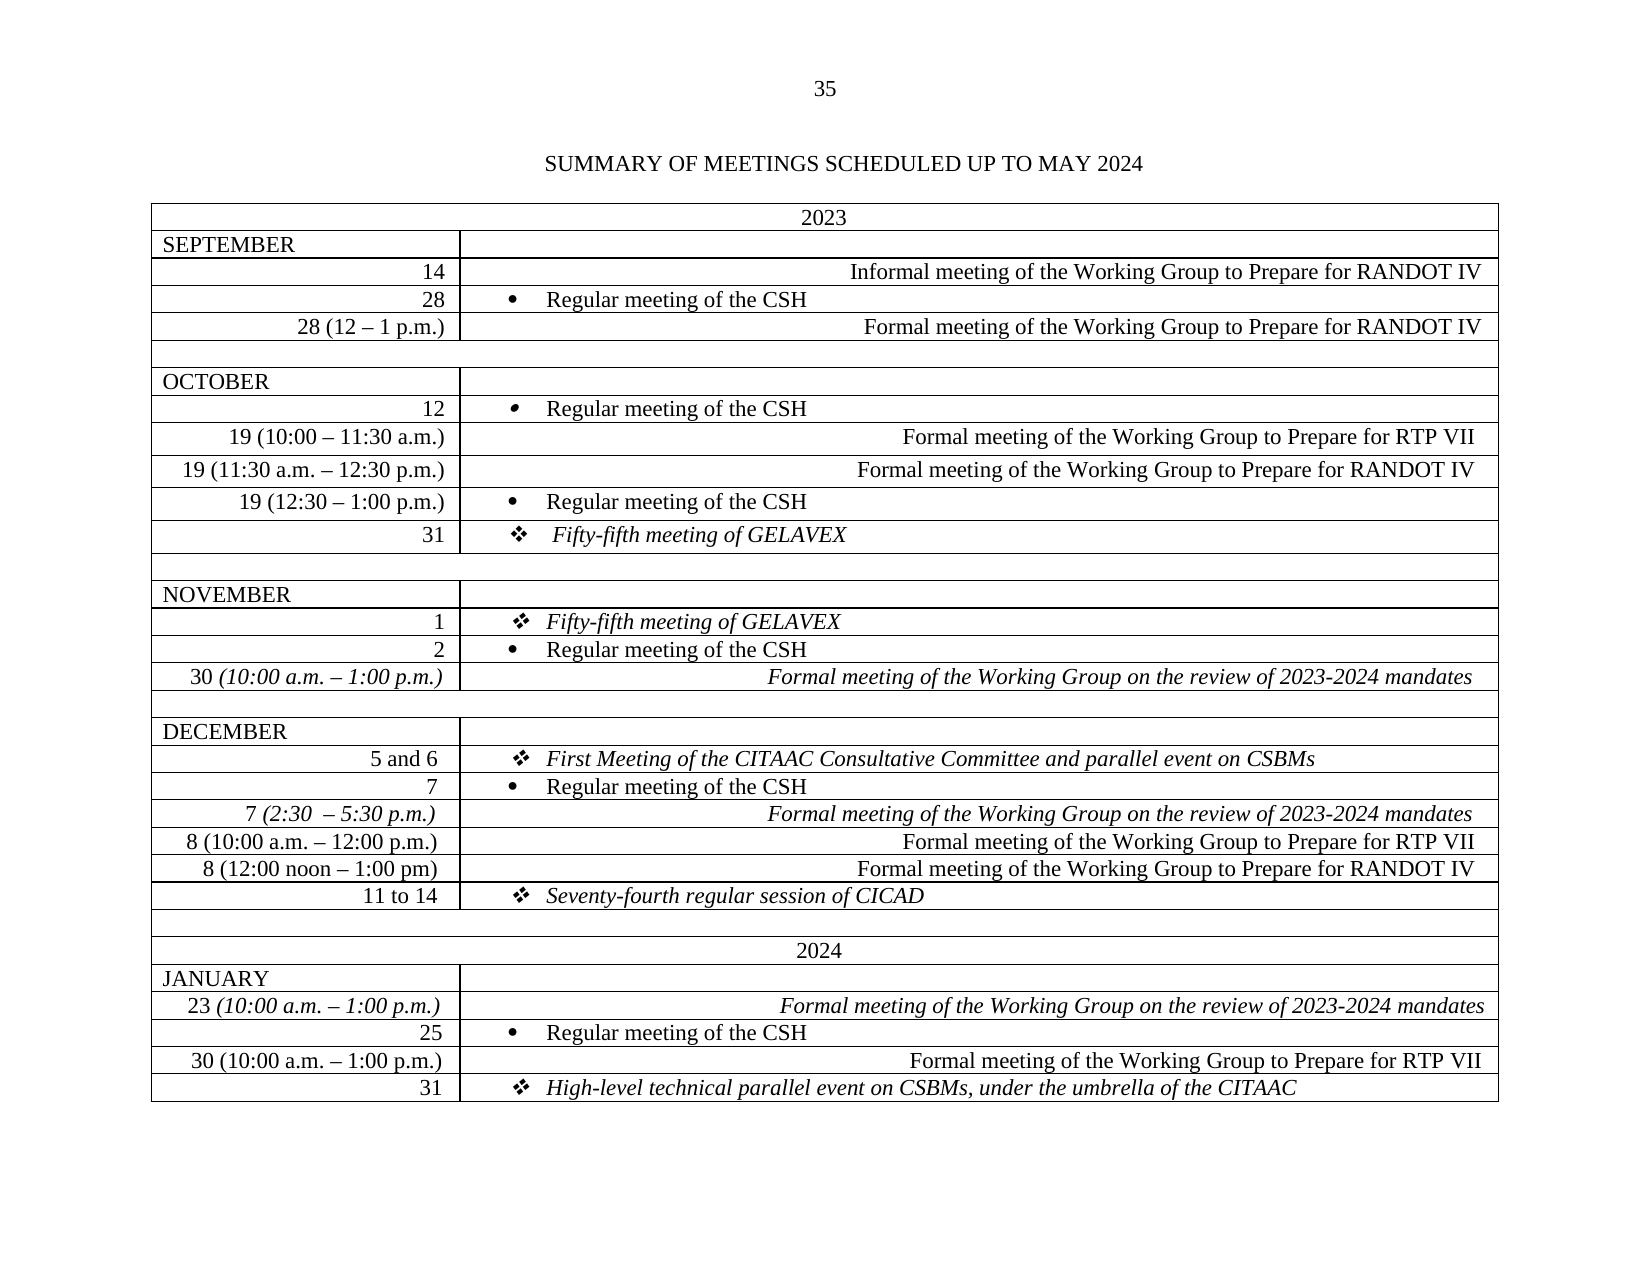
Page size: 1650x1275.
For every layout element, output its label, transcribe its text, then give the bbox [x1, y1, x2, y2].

table_cell Regular meeting of the CSH [461, 396, 1498, 422]
table_cell 8 (12:00 noon – 1:00 pm) [152, 855, 459, 881]
table_cell 8 (10:00 a.m. – 12:00 p.m.) [152, 828, 459, 854]
table_cell [152, 341, 1498, 367]
table_cell [152, 554, 1498, 580]
table_cell 30 (10:00 a.m. – 1:00 p.m.) [152, 1047, 459, 1073]
table_cell 5 and 6 [152, 746, 459, 772]
table_cell [461, 368, 1498, 394]
table_cell JANUARY [152, 965, 459, 991]
table_cell 23 (10:00 a.m. – 1:00 p.m.) [152, 992, 459, 1018]
table_cell 2024 [152, 937, 1498, 964]
table_cell Regular meeting of the CSH [461, 1020, 1498, 1046]
table_cell Formal meeting of the Working Group to Prepare for RTP VII [461, 1047, 1498, 1073]
table_cell OCTOBER [152, 368, 459, 394]
table_cell NOVEMBER [152, 581, 459, 607]
table_cell 19 (10:00 – 11:30 a.m.) [152, 423, 459, 454]
table_cell 28 [152, 286, 459, 312]
table_cell Regular meeting of the CSH [461, 773, 1498, 799]
table_cell Formal meeting of the Working Group to Prepare for RTP VII [461, 423, 1498, 454]
table_cell Fifty-fifth meeting of GELAVEX [461, 609, 1498, 635]
table_cell 1 [152, 609, 459, 635]
table_cell 31 [152, 521, 459, 553]
table_cell Formal meeting of the Working Group to Prepare for RTP VII [461, 828, 1498, 854]
table_cell [152, 691, 1498, 717]
table_cell 19 (12:30 – 1:00 p.m.) [152, 488, 459, 520]
table_cell [461, 965, 1498, 991]
table_cell Formal meeting of the Working Group on the review of 2023-2024 mandates [461, 800, 1498, 827]
text SUMMARY OF MEETINGS SCHEDULED UP TO MAY 2024 [187, 150, 1500, 176]
table_cell 28 (12 – 1 p.m.) [152, 313, 459, 340]
table_cell [461, 718, 1498, 744]
table_cell Formal meeting of the Working Group to Prepare for RANDOT IV [461, 456, 1498, 487]
table_cell DECEMBER [152, 718, 459, 744]
table_cell Formal meeting of the Working Group to Prepare for RANDOT IV [461, 313, 1498, 340]
table_cell Formal meeting of the Working Group on the review of 2023-2024 mandates [461, 992, 1498, 1018]
table_cell 19 (11:30 a.m. – 12:30 p.m.) [152, 456, 459, 487]
table_cell Regular meeting of the CSH [461, 286, 1498, 312]
table_header 2023 [152, 204, 1498, 230]
table_cell SEPTEMBER [152, 231, 459, 257]
table_cell Formal meeting of the Working Group to Prepare for RANDOT IV [461, 855, 1498, 881]
table_cell 7 [152, 773, 459, 799]
table_cell 7 (2:30 – 5:30 p.m.) [152, 800, 459, 827]
table_cell First Meeting of the CITAAC Consultative Committee and parallel event on CSBMs [461, 746, 1498, 772]
table_cell 11 to 14 [152, 883, 459, 909]
table_cell Formal meeting of the Working Group on the review of 2023-2024 mandates [461, 663, 1498, 690]
table_cell [461, 581, 1498, 607]
table_cell [152, 910, 1498, 936]
table_cell High-level technical parallel event on CSBMs, under the umbrella of the CITAAC [461, 1074, 1498, 1101]
table_cell [461, 231, 1498, 257]
table_cell Regular meeting of the CSH [461, 488, 1498, 520]
table_cell 25 [152, 1020, 459, 1046]
table_cell 2 [152, 636, 459, 662]
table_cell 14 [152, 259, 459, 285]
table_cell 31 [152, 1074, 459, 1101]
table_cell Informal meeting of the Working Group to Prepare for RANDOT IV [461, 259, 1498, 285]
table_cell 30 (10:00 a.m. – 1:00 p.m.) [152, 663, 459, 690]
table_cell Regular meeting of the CSH [461, 636, 1498, 662]
table_cell Seventy-fourth regular session of CICAD [461, 883, 1498, 909]
table_cell 12 [152, 396, 459, 422]
table_cell Fifty-fifth meeting of GELAVEX [461, 521, 1498, 553]
